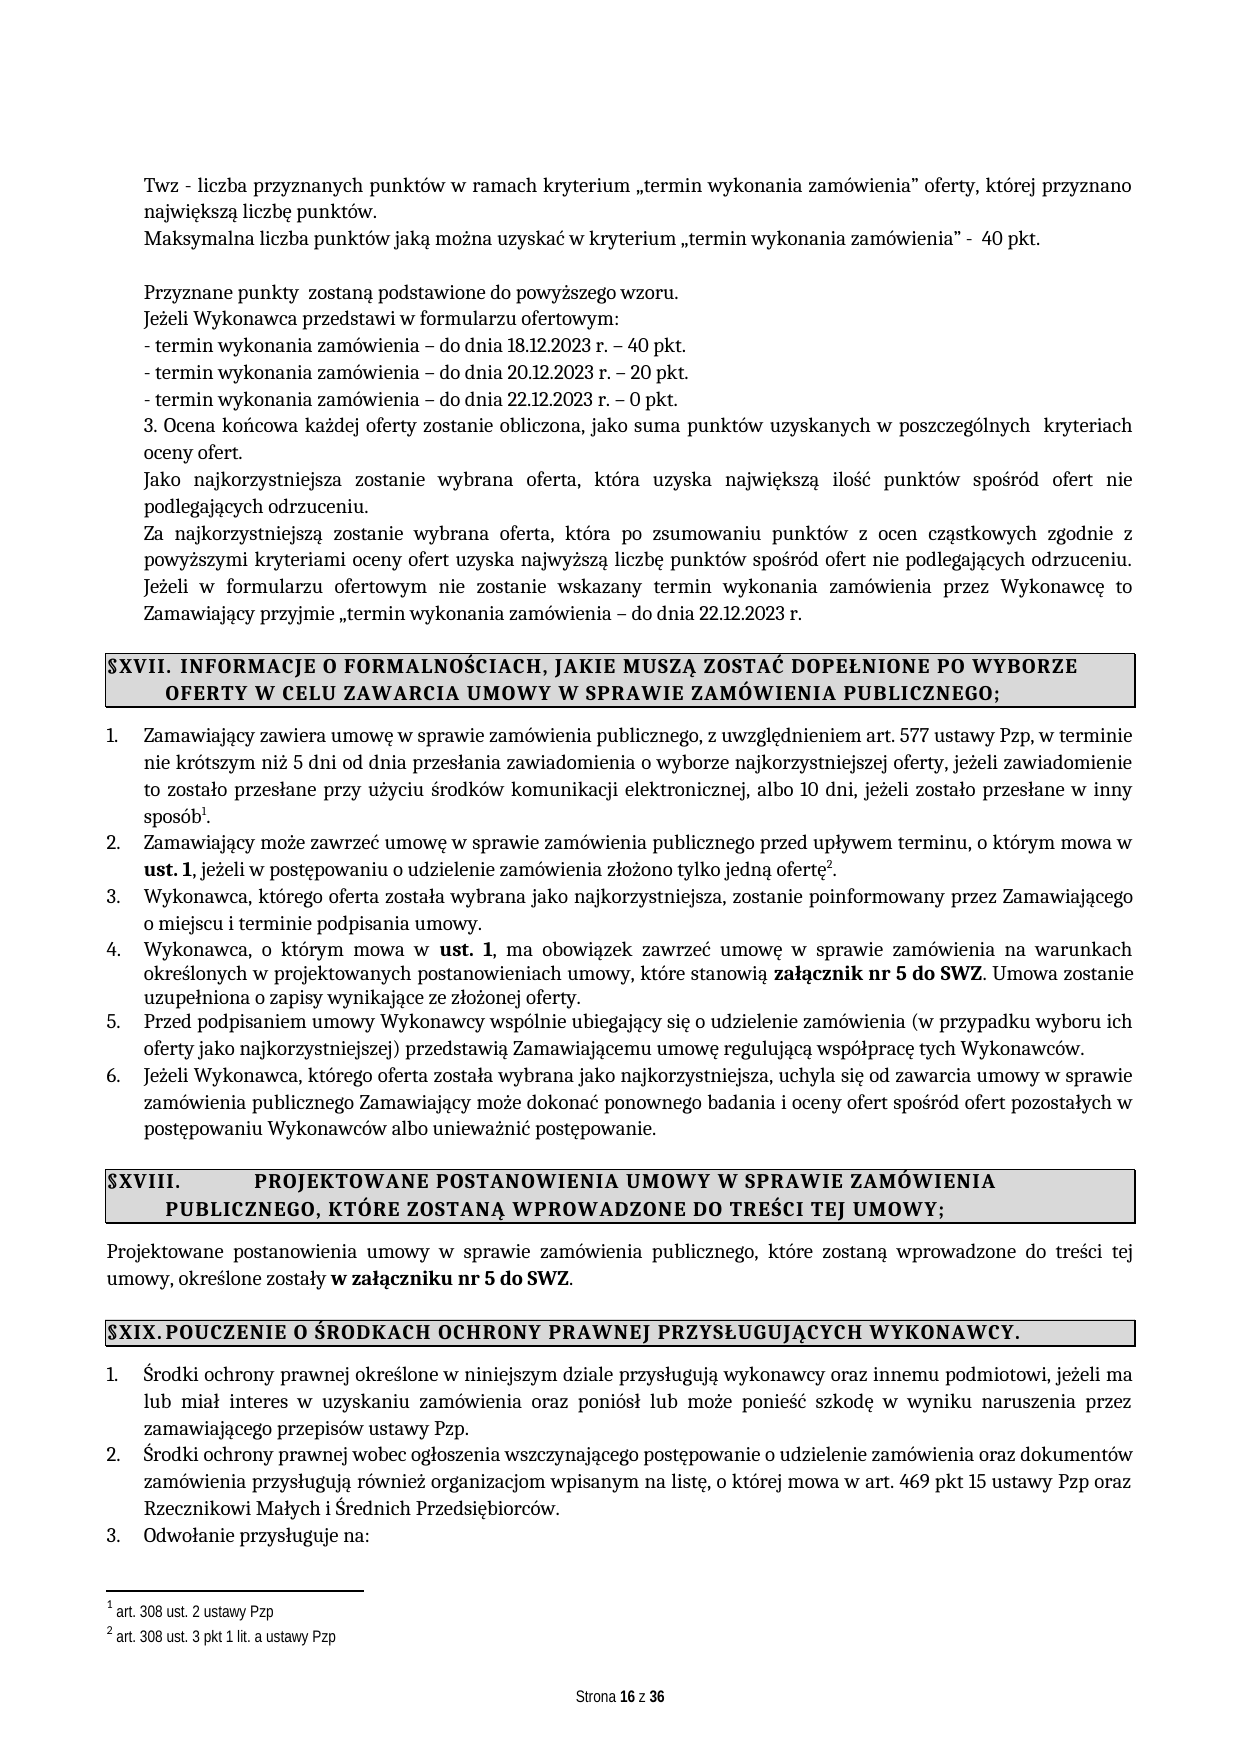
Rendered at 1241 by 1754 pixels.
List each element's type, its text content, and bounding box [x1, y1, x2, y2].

list Środki ochrony prawnej wobec ogłoszenia wszczynającego postępowanie o udzielenie zamówienia oraz dokumentów zamówienia przysługują również organizacjom wpisanym na listę, o której mowa w art. 469 pkt 15 ustawy Pzp oraz Rzecznikowi Małych i Średnich Przedsiębiorców. [106, 1443, 1134, 1520]
list Środki ochrony prawnej określone w niniejszym dziale przysługują wykonawcy oraz innemu podmiotowi, jeżeli ma lub miał interes w uzyskaniu zamówienia oraz poniósł lub może ponieść szkodę w wyniku naruszenia przez zamawiającego przepisów ustawy Pzp. [106, 1363, 1134, 1440]
text Jeżeli Wykonawca przedstawi w formularzu ofertowym: [143, 307, 1134, 331]
text Przyznane punkty zostaną podstawione do powyższego wzoru. [143, 280, 1134, 304]
text Za najkorzystniejszą zostanie wybrana oferta, która po zsumowaniu punktów z ocen cząstkowych zgodnie z powyższymi kryteriami oceny ofert uzyska najwyższą liczbę punktów spośród ofert nie podlegających odrzuceniu. Jeżeli w formularzu ofertowym nie zostanie wskazany termin wykonania zamówienia przez Wykonawcę to Zamawiający przyjmie „termin wykonania zamówienia – do dnia 22.12.2023 r. [143, 521, 1134, 626]
subtitle informacje o formalnościach, jakie muszą zostać dopełnione po wyborze oferty w celu zawarcia umowy w sprawie zamówienia publicznego; [106, 654, 1134, 706]
text Projektowane postanowienia umowy w sprawie zamówienia publicznego, które zostaną wprowadzone do treści tej umowy, określone zostały w załączniku nr 5 do SWZ. [106, 1239, 1134, 1291]
subtitle Pouczenie o środkach ochrony prawnej przysługujących wykonawcy. [106, 1321, 1134, 1345]
text Maksymalna liczba punktów jaką można uzyskać w kryterium „termin wykonania zamówienia” - 40 pkt. [143, 227, 1134, 251]
list Przed podpisaniem umowy Wykonawcy wspólnie ubiegający się o udzielenie zamówienia (w przypadku wyboru ich oferty jako najkorzystniejszej) przedstawią Zamawiającemu umowę regulującą współpracę tych Wykonawców. [106, 1010, 1134, 1061]
text Jako najkorzystniejsza zostanie wybrana oferta, która uzyska największą ilość punktów spośród ofert nie podlegających odrzuceniu. [143, 468, 1134, 518]
list Wykonawca, o którym mowa w ust. 1, ma obowiązek zawrzeć umowę w sprawie zamówienia na warunkach określonych w projektowanych postanowieniach umowy, które stanowią załącznik nr 5 do SWZ. Umowa zostanie uzupełniona o zapisy wynikające ze złożonej oferty. [106, 938, 1134, 1010]
text - termin wykonania zamówienia – do dnia 22.12.2023 r. – 0 pkt. [143, 387, 1134, 411]
text - termin wykonania zamówienia – do dnia 18.12.2023 r. – 40 pkt. [143, 334, 1134, 358]
list Jeżeli Wykonawca, którego oferta została wybrana jako najkorzystniejsza, uchyla się od zawarcia umowy w sprawie zamówienia publicznego Zamawiający może dokonać ponownego badania i oceny ofert spośród ofert pozostałych w postępowaniu Wykonawców albo unieważnić postępowanie. [106, 1063, 1134, 1141]
text Twz - liczba przyznanych punktów w ramach kryterium „termin wykonania zamówienia” oferty, której przyznano największą liczbę punktów. [143, 173, 1134, 224]
text 3. Ocena końcowa każdej oferty zostanie obliczona, jako suma punktów uzyskanych w poszczególnych kryteriach oceny ofert. [143, 414, 1134, 465]
list Odwołanie przysługuje na: [106, 1523, 1134, 1547]
list Zamawiający zawiera umowę w sprawie zamówienia publicznego, z uwzględnieniem art. 577 ustawy Pzp, w terminie nie krótszym niż 5 dni od dnia przesłania zawiadomienia o wyborze najkorzystniejszej oferty, jeżeli zawiadomienie to zostało przesłane przy użyciu środków komunikacji elektronicznej, albo 10 dni, jeżeli zostało przesłane w inny sposób. [106, 724, 1134, 828]
text - termin wykonania zamówienia – do dnia 20.12.2023 r. – 20 pkt. [143, 361, 1134, 384]
list Wykonawca, którego oferta została wybrana jako najkorzystniejsza, zostanie poinformowany przez Zamawiającego o miejscu i terminie podpisania umowy. [106, 884, 1134, 935]
subtitle Projektowane postanowienia umowy w sprawie zamówienia publicznego, które zostaną wprowadzone do treści tej umowy; [106, 1170, 1134, 1222]
list Zamawiający może zawrzeć umowę w sprawie zamówienia publicznego przed upływem terminu, o którym mowa w ust. 1, jeżeli w postępowaniu o udzielenie zamówienia złożono tylko jedną ofertę. [106, 831, 1134, 882]
